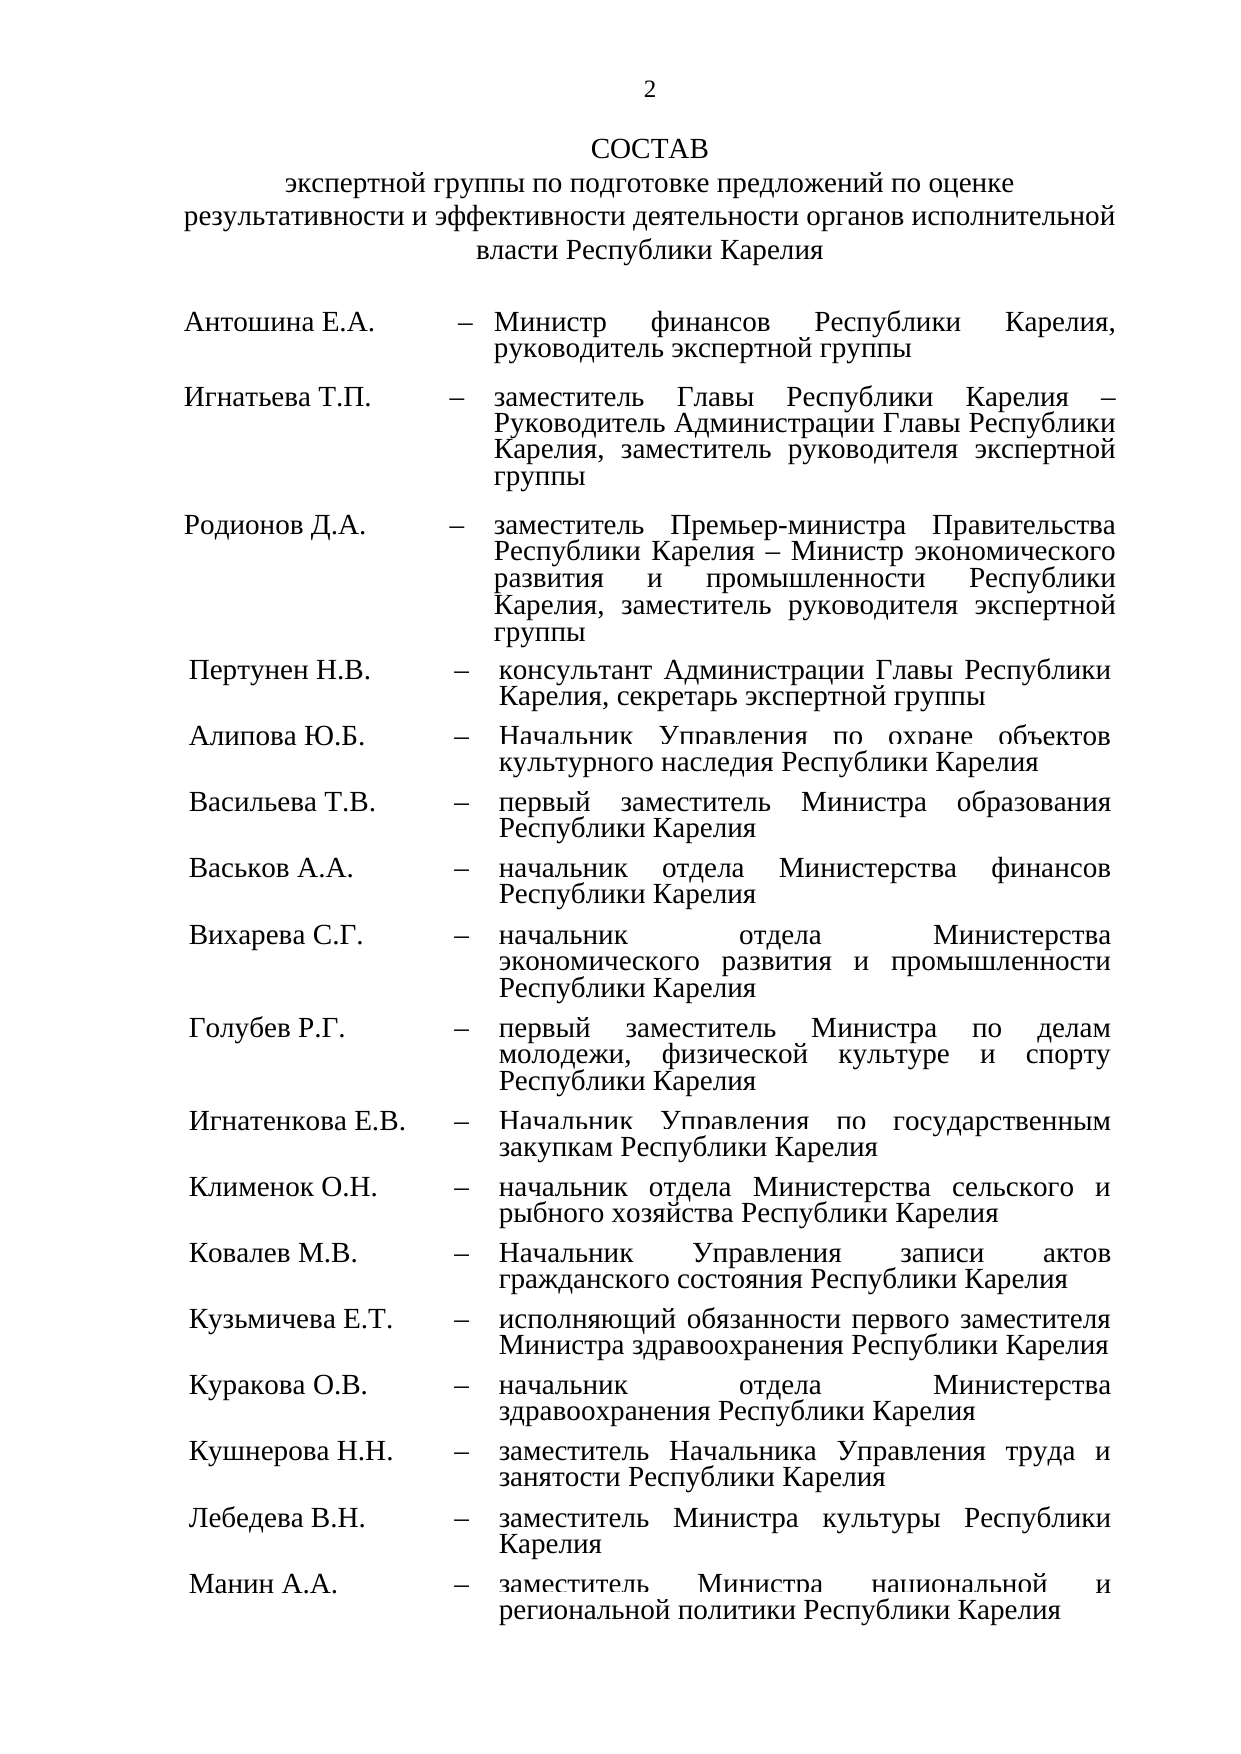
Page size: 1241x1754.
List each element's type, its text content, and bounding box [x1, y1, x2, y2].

table_cell – [443, 1109, 487, 1175]
table_cell – [443, 503, 487, 658]
table_cell Манин А.А. [177, 1572, 443, 1677]
table_cell – [443, 857, 487, 923]
table_cell Начальник Управления по охране объектов культурного наследия Республики Карелия [487, 724, 1122, 790]
table_cell Куракова О.В. [177, 1373, 443, 1439]
table_cell заместитель Министра культуры Республики Карелия [487, 1506, 1122, 1572]
table_cell Вихарева С.Г. [177, 923, 443, 1016]
table_cell Васильева Т.В. [177, 790, 443, 857]
table_cell – [443, 923, 487, 1016]
table_cell – [443, 724, 487, 790]
table_cell – [443, 1440, 487, 1506]
table_cell консультант Администрации Главы Республики Карелия, секретарь экспертной группы [487, 658, 1122, 724]
table_cell начальник отдела Министерства здравоохранения Республики Карелия [487, 1373, 1122, 1439]
table_header Министр финансов Республики Карелия, руководитель экспертной группы [487, 299, 1122, 374]
table_cell начальник отдела Министерства сельского и рыбного хозяйства Республики Карелия [487, 1175, 1122, 1241]
text экспертной группы по подготовке предложений по оценке результативности и эффективности деятельности органов исполнительной власти Республики Карелия [177, 165, 1122, 266]
table_cell Васьков А.А. [177, 857, 443, 923]
table_cell Кушнерова Н.Н. [177, 1440, 443, 1506]
table_cell заместитель Премьер-министра Правительства Республики Карелия – Министр экономического развития и промышленности Республики Карелия, заместитель руководителя экспертной группы [487, 503, 1122, 658]
table_cell Клименок О.Н. [177, 1175, 443, 1241]
table_cell Начальник Управления по государственным закупкам Республики Карелия [487, 1109, 1122, 1175]
table_cell – [443, 790, 487, 857]
table_cell исполняющий обязанности первого заместителя Министра здравоохранения Республики Карелия [487, 1307, 1122, 1373]
table_cell начальник отдела Министерства финансов Республики Карелия [487, 857, 1122, 923]
table_cell Голубев Р.Г. [177, 1016, 443, 1109]
table_cell – [443, 1572, 487, 1677]
table_cell Алипова Ю.Б. [177, 724, 443, 790]
table_header Антошина Е.А. [177, 299, 443, 374]
table_cell – [443, 1175, 487, 1241]
table_cell – [443, 1241, 487, 1307]
table_cell Лебедева В.Н. [177, 1506, 443, 1572]
table_cell начальник отдела Министерства экономического развития и промышленности Республики Карелия [487, 923, 1122, 1016]
table_cell Начальник Управления записи актов гражданского состояния Республики Карелия [487, 1241, 1122, 1307]
table_cell – [443, 1373, 487, 1439]
table_header – [443, 299, 487, 374]
table_cell Пертунен Н.В. [177, 658, 443, 724]
table_cell Игнатенкова Е.В. [177, 1109, 443, 1175]
table_cell – [443, 1506, 487, 1572]
table_cell первый заместитель Министра по делам молодежи, физической культуре и спорту Республики Карелия [487, 1016, 1122, 1109]
table_cell – [443, 1307, 487, 1373]
table_cell Кузьмичева Е.Т. [177, 1307, 443, 1373]
table_cell первый заместитель Министра образования Республики Карелия [487, 790, 1122, 857]
table_cell – [443, 658, 487, 724]
table_cell заместитель Министра национальной и региональной политики Республики Карелия [487, 1572, 1122, 1677]
table_cell – [443, 374, 487, 503]
table_cell заместитель Начальника Управления труда и занятости Республики Карелия [487, 1440, 1122, 1506]
text СОСТАВ [177, 131, 1122, 165]
table_cell заместитель Главы Республики Карелия –Руководитель Администрации Главы Республики Карелия, заместитель руководителя экспертной группы [487, 374, 1122, 503]
table_cell Родионов Д.А. [177, 503, 443, 658]
table_cell Игнатьева Т.П. [177, 374, 443, 503]
table_cell Ковалев М.В. [177, 1241, 443, 1307]
table_cell – [443, 1016, 487, 1109]
